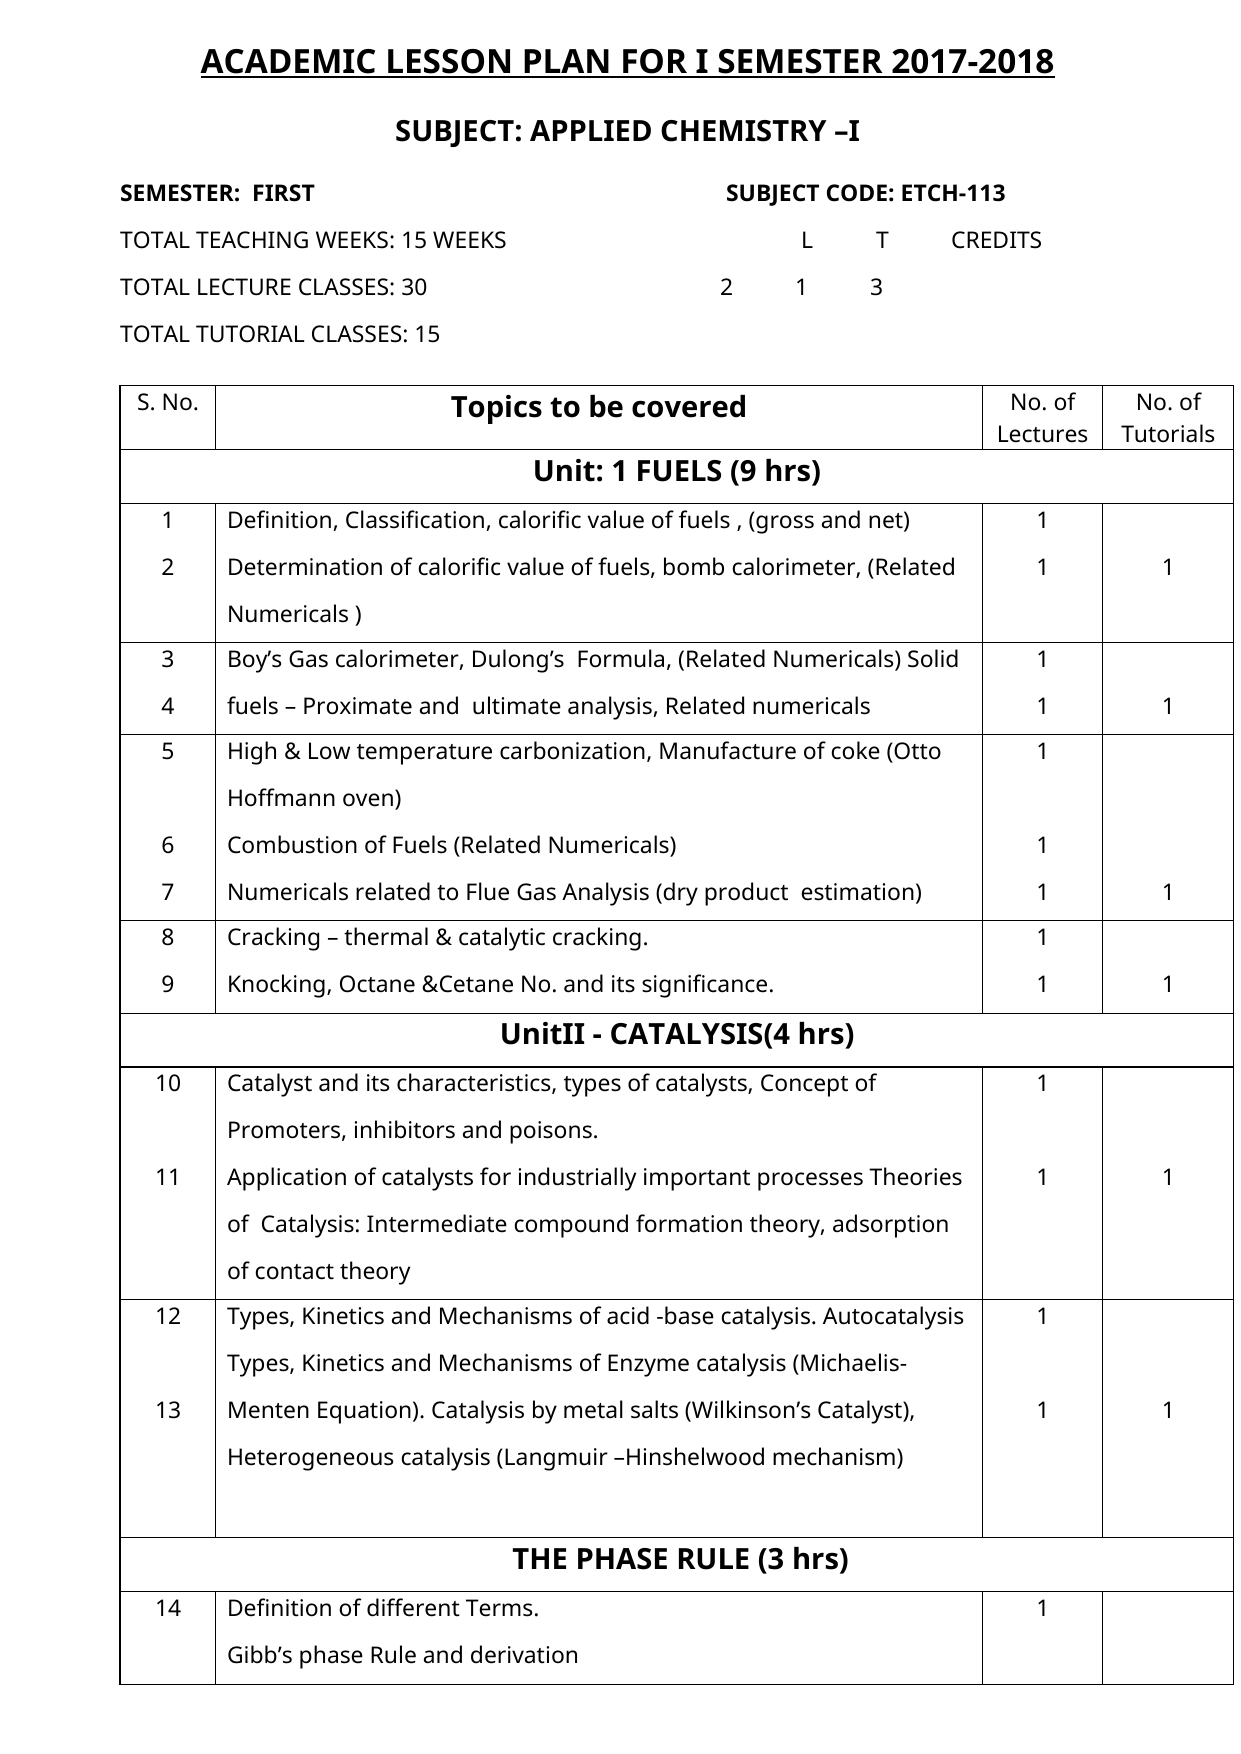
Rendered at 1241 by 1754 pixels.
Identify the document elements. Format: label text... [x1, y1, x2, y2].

table_cell 1 1 [983, 1300, 1102, 1537]
table_cell Catalyst and its characteristics, types of catalysts, Concept of Promoters, inhibitors and poisons. Application of catalysts for industrially important processes Theories of Catalysis: Intermediate compound formation theory, adsorption of contact theory [216, 1068, 982, 1299]
table_header Topics to be covered [216, 386, 982, 449]
table_header No. of Lectures [983, 386, 1102, 449]
table_cell Types, Kinetics and Mechanisms of acid -base catalysis. Autocatalysis Types, Kinetics and Mechanisms of Enzyme catalysis (Michaelis- Menten Equation). Catalysis by metal salts (Wilkinson’s Catalyst), Heterogeneous catalysis (Langmuir –Hinshelwood mechanism) [216, 1300, 982, 1537]
table_cell THE PHASE RULE (3 hrs) [121, 1538, 1233, 1591]
text SUBJECT: APPLIED CHEMISTRY –I [120, 111, 1135, 150]
table_header No. of Tutorials [1103, 386, 1233, 449]
table_cell 1 [1103, 643, 1233, 734]
table_cell [1103, 1592, 1233, 1683]
table_cell Definition, Classification, calorific value of fuels , (gross and net) Determination of calorific value of fuels, bomb calorimeter, (Related Numericals ) [216, 504, 982, 642]
table_cell Definition of different Terms. Gibb’s phase Rule and derivation [216, 1592, 982, 1683]
table_cell Boy’s Gas calorimeter, Dulong’s Formula, (Related Numericals) Solid fuels – Proximate and ultimate analysis, Related numericals [216, 643, 982, 734]
text TOTAL TEACHING WEEKS: 15 WEEKS L T CREDITS [120, 224, 1135, 255]
table_cell 1 1 [983, 643, 1102, 734]
text SEMESTER: FIRST SUBJECT CODE: ETCH-113 [120, 177, 1135, 208]
table_cell 1 [1103, 921, 1233, 1012]
table_cell 1 1 [983, 504, 1102, 642]
table_cell 1 [1103, 1068, 1233, 1299]
table_cell 1 [1103, 1300, 1233, 1537]
table_cell 1 [1103, 735, 1233, 920]
table_cell 1 [983, 1592, 1102, 1683]
table_cell 1 [1103, 504, 1233, 642]
table_cell Cracking – thermal & catalytic cracking. Knocking, Octane &Cetane No. and its significance. [216, 921, 982, 1012]
table_cell 1 2 [121, 504, 215, 642]
table_cell 1 1 [983, 921, 1102, 1012]
table_cell 3 4 [121, 643, 215, 734]
text ACADEMIC LESSON PLAN FOR I SEMESTER 2017-2018 [120, 37, 1135, 83]
table_header S. No. [121, 386, 215, 449]
table_cell 8 9 [121, 921, 215, 1012]
text TOTAL LECTURE CLASSES: 30 2 1 3 [120, 271, 1135, 302]
table_cell High & Low temperature carbonization, Manufacture of coke (Otto Hoffmann oven) Combustion of Fuels (Related Numericals) Numericals related to Flue Gas Analysis (dry product estimation) [216, 735, 982, 920]
table_cell 10 11 [121, 1068, 215, 1299]
table_cell 1 1 [983, 1068, 1102, 1299]
table_cell UnitII - CATALYSIS(4 hrs) [121, 1014, 1233, 1066]
table_cell 12 13 [121, 1300, 215, 1537]
table_cell 1 1 1 [983, 735, 1102, 920]
table_cell Unit: 1 FUELS (9 hrs) [121, 450, 1233, 503]
text TOTAL TUTORIAL CLASSES: 15 [120, 318, 1135, 349]
table_cell 5 6 7 [121, 735, 215, 920]
table_cell 14 [121, 1592, 215, 1683]
